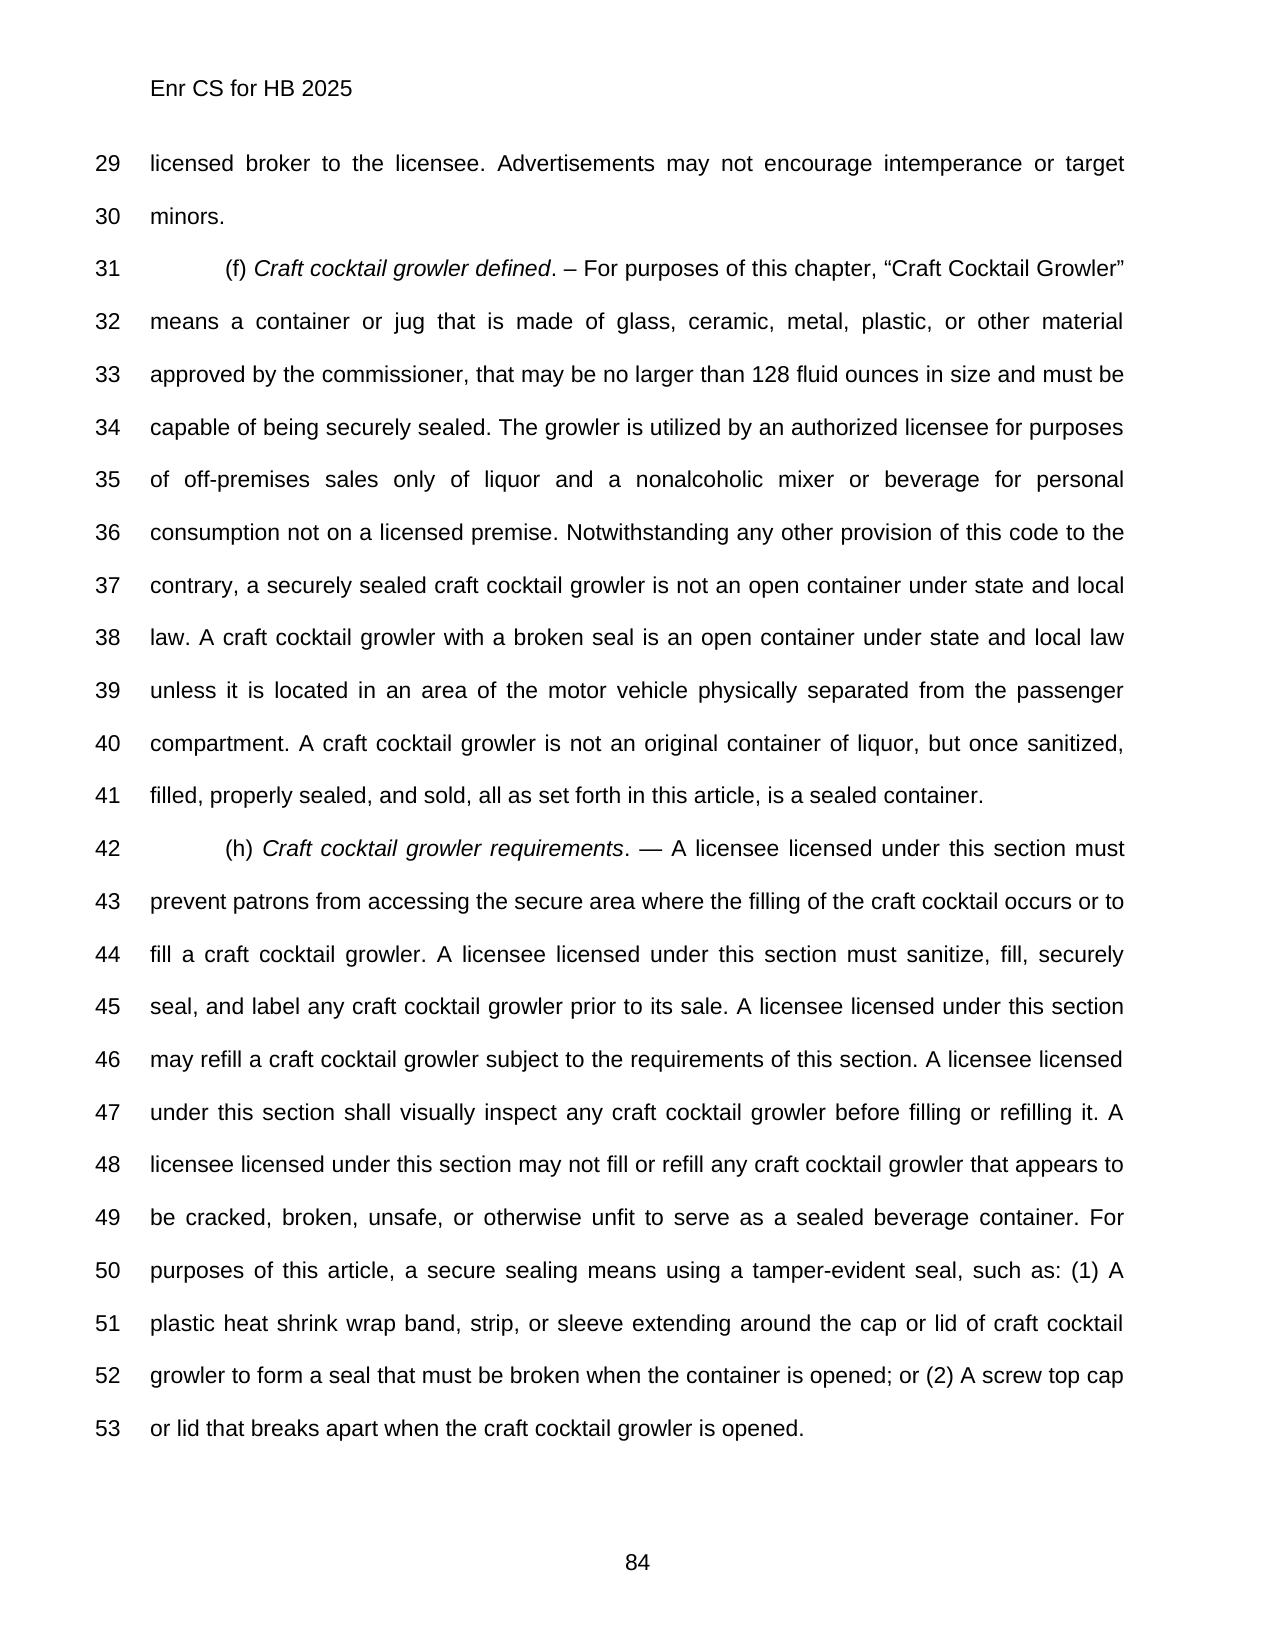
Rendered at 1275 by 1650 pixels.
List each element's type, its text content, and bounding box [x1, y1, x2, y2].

text (h) Craft cocktail growler requirements. — A licensee licensed under this section must prevent patrons from accessing the secure area where the filling of the craft cocktail occurs or to fill a craft cocktail growler. A licensee licensed under this section must sanitize, fill, securely seal, and label any craft cocktail growler prior to its sale. A licensee licensed under this section may refill a craft cocktail growler subject to the requirements of this section. A licensee licensed under this section shall visually inspect any craft cocktail growler before filling or refilling it. A licensee licensed under this section may not fill or refill any craft cocktail growler that appears to be cracked, broken, unsafe, or otherwise unfit to serve as a sealed beverage container. For purposes of this article, a secure sealing means using a tamper-evident seal, such as: (1) A plastic heat shrink wrap band, strip, or sleeve extending around the cap or lid of craft cocktail growler to form a seal that must be broken when the container is opened; or (2) A screw top cap or lid that breaks apart when the craft cocktail growler is opened. [150, 835, 1125, 1441]
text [150, 150, 1125, 229]
text (f) Craft cocktail growler defined. – For purposes of this chapter, “Craft Cocktail Growler” means a container or jug that is made of glass, ceramic, metal, plastic, or other material approved by the commissioner, that may be no larger than 128 fluid ounces in size and must be capable of being securely sealed. The growler is utilized by an authorized licensee for purposes of off-premises sales only of liquor and a nonalcoholic mixer or beverage for personal consumption not on a licensed premise. Notwithstanding any other provision of this code to the contrary, a securely sealed craft cocktail growler is not an open container under state and local law. A craft cocktail growler with a broken seal is an open container under state and local law unless it is located in an area of the motor vehicle physically separated from the passenger compartment. A craft cocktail growler is not an original container of liquor, but once sanitized, filled, properly sealed, and sold, all as set forth in this article, is a sealed container. [150, 255, 1125, 809]
